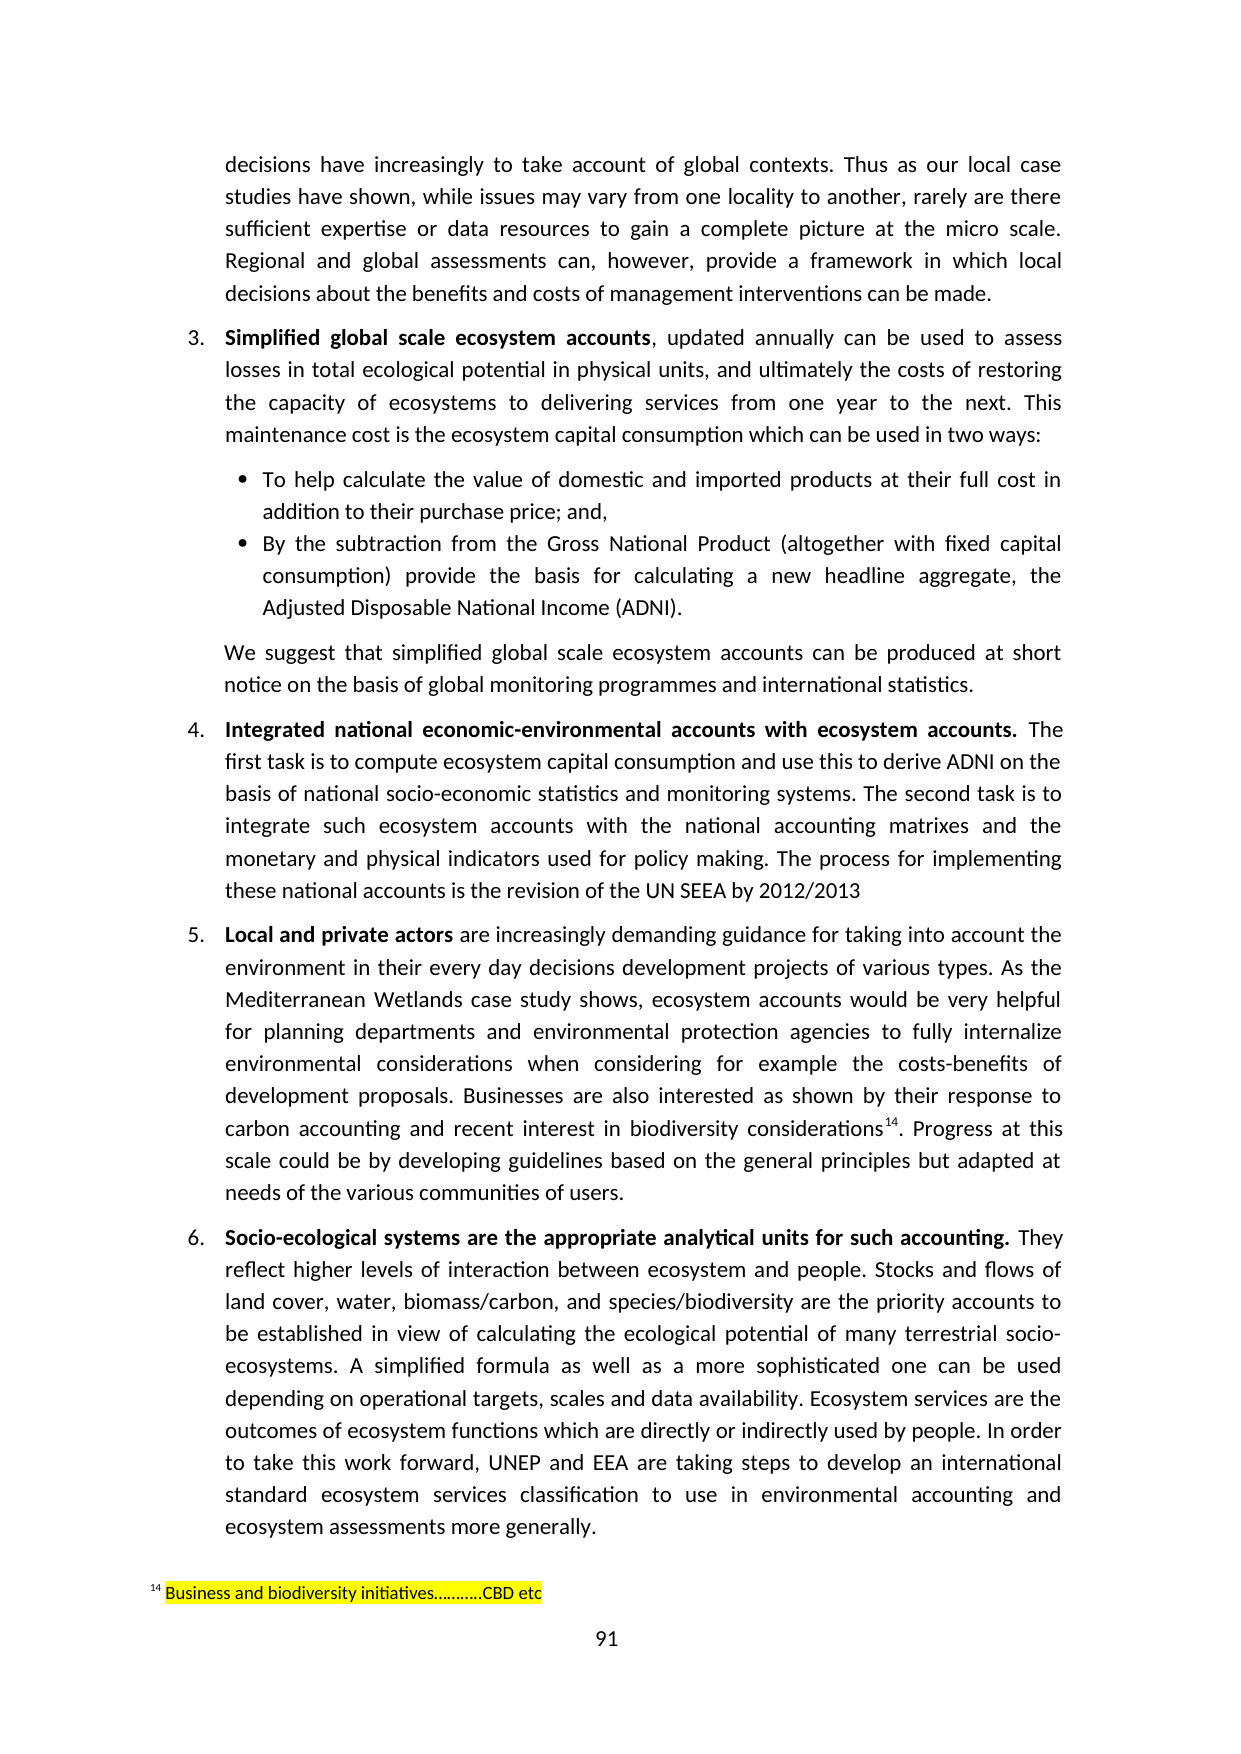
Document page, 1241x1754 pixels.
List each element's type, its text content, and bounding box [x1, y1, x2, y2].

list Integrated national economic-environmental accounts with ecosystem accounts. The first task is to compute ecosystem capital consumption and use this to derive ADNI on the basis of national socio-economic statistics and monitoring systems. The second task is to integrate such ecosystem accounts with the national accounting matrixes and the monetary and physical indicators used for policy making. The process for implementing these national accounts is the revision of the UN SEEA by 2012/2013 [187, 715, 1063, 904]
list By the subtraction from the Gross National Product (altogether with fixed capital consumption) provide the basis for calculating a new headline aggregate, the Adjusted Disposable National Income (ADNI). [239, 529, 1063, 621]
list Local and private actors are increasingly demanding guidance for taking into account the environment in their every day decisions development projects of various types. As the Mediterranean Wetlands case study shows, ecosystem accounts would be very helpful for planning departments and environmental protection agencies to fully internalize environmental considerations when considering for example the costs-benefits of development proposals. Businesses are also interested as shown by their response to carbon accounting and recent interest in biodiversity considerations. Progress at this scale could be by developing guidelines based on the general principles but adapted at needs of the various communities of users. [187, 921, 1063, 1206]
text We suggest that simplified global scale ecosystem accounts can be produced at short notice on the basis of global monitoring programmes and international statistics. [224, 638, 1063, 698]
list To help calculate the value of domestic and imported products at their full cost in addition to their purchase price; and, [239, 465, 1063, 525]
list Socio-ecological systems are the appropriate analytical units for such accounting. They reflect higher levels of interaction between ecosystem and people. Stocks and flows of land cover, water, biomass/carbon, and species/biodiversity are the priority accounts to be established in view of calculating the ecological potential of many terrestrial socio-ecosystems. A simplified formula as well as a more sophisticated one can be used depending on operational targets, scales and data availability. Ecosystem services are the outcomes of ecosystem functions which are directly or indirectly used by people. In order to take this work forward, UNEP and EEA are taking steps to develop an international standard ecosystem services classification to use in environmental accounting and ecosystem assessments more generally. [187, 1223, 1063, 1541]
list Simplified global scale ecosystem accounts, updated annually can be used to assess losses in total ecological potential in physical units, and ultimately the costs of restoring the capacity of ecosystems to delivering services from one year to the next. This maintenance cost is the ecosystem capital consumption which can be used in two ways: [187, 323, 1063, 448]
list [187, 150, 1063, 307]
